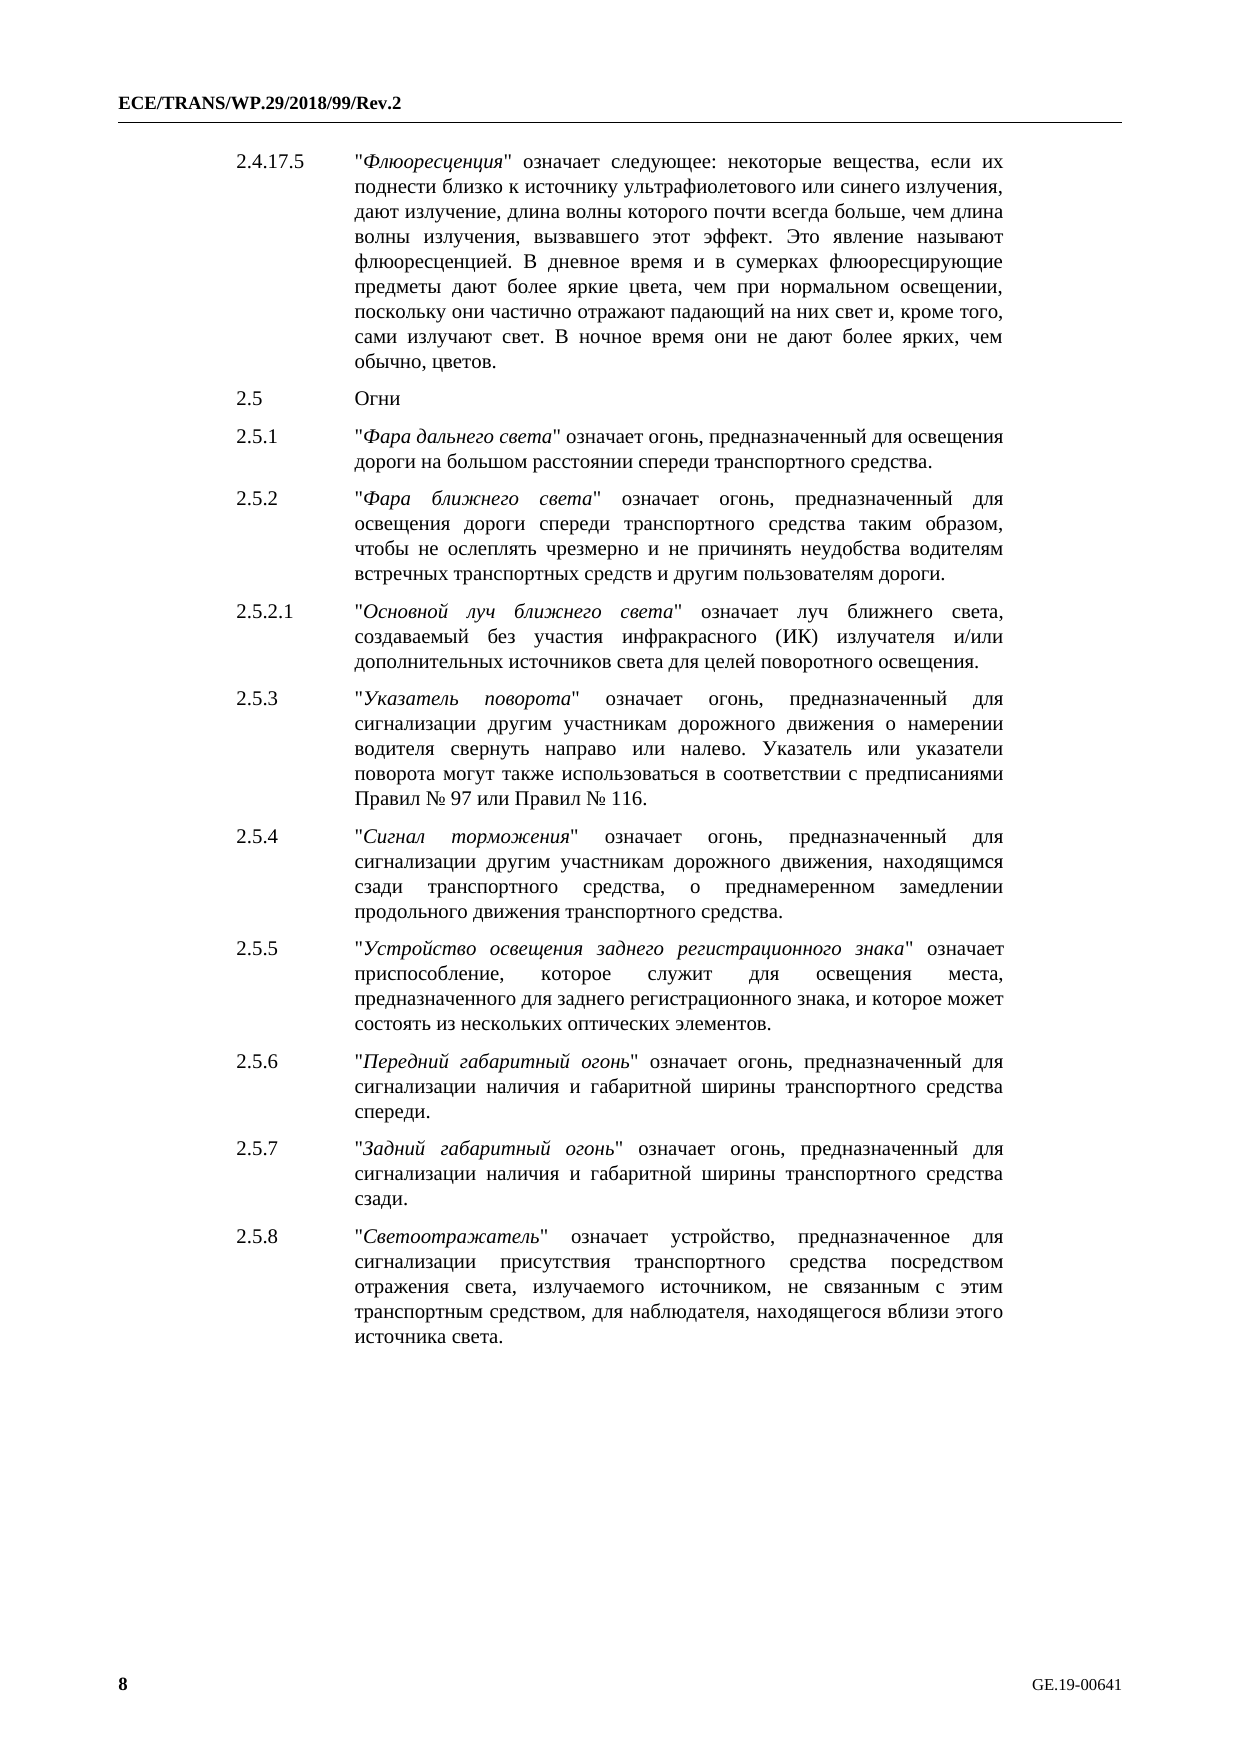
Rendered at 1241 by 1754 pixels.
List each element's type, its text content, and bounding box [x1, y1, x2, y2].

text 2.5.4 "Сигнал торможения" означает огонь, предназначенный для сигнализации другим участникам дорожного движения, находящимся сзади транспортного средства, о преднамеренном замедлении продольного движения транспортного средства. [236, 823, 1004, 923]
text 2.5.2 "Фара ближнего света" означает огонь, предназначенный для освещения дороги спереди транспортного средства таким образом, чтобы не ослеплять чрезмерно и не причинять неудобства водителям встречных транспортных средств и другим пользователям дороги. [236, 485, 1004, 585]
text 2.5.6 "Передний габаритный огонь" означает огонь, предназначенный для сигнализации наличия и габаритной ширины транспортного средства спереди. [236, 1048, 1004, 1123]
text 2.4.17.5 "Флюоресценция" означает следующее: некоторые вещества, если их поднести близко к источнику ультрафиолетового или синего излучения, дают излучение, длина волны которого почти всегда больше, чем длина волны излучения, вызвавшего этот эффект. Это явление называют флюоресценцией. В дневное время и в сумерках флюоресцирующие предметы дают более яркие цвета, чем при нормальном освещении, поскольку они частично отражают падающий на них свет и, кроме того, сами излучают свет. В ночное время они не дают более ярких, чем обычно, цветов. [236, 148, 1004, 373]
text 2.5.2.1 "Основной луч ближнего света" означает луч ближнего света, создаваемый без участия инфракрасного (ИК) излучателя и/или дополнительных источников света для целей поворотного освещения. [236, 598, 1004, 673]
text 2.5.5 "Устройство освещения заднего регистрационного знака" означает приспособление, которое служит для освещения места, предназначенного для заднего регистрационного знака, и которое может состоять из нескольких оптических элементов. [236, 935, 1004, 1035]
text 2.5.1 "Фара дальнего света" означает огонь, предназначенный для освещения дороги на большом расстоянии спереди транспортного средства. [236, 423, 1004, 473]
text 2.5.7 "Задний габаритный огонь" означает огонь, предназначенный для сигнализации наличия и габаритной ширины транспортного средства сзади. [236, 1135, 1004, 1210]
text 2.5.8 "Светоотражатель" означает устройство, предназначенное для сигнализации присутствия транспортного средства посредством отражения света, излучаемого источником, не связанным с этим транспортным средством, для наблюдателя, находящегося вблизи этого источника света. [236, 1223, 1004, 1348]
text 2.5.3 "Указатель поворота" означает огонь, предназначенный для сигнализации другим участникам дорожного движения о намерении водителя свернуть направо или налево. Указатель или указатели поворота могут также использоваться в соответствии с предписаниями Правил № 97 или Правил № 116. [236, 685, 1004, 810]
text 2.5 Огни [236, 385, 1004, 410]
